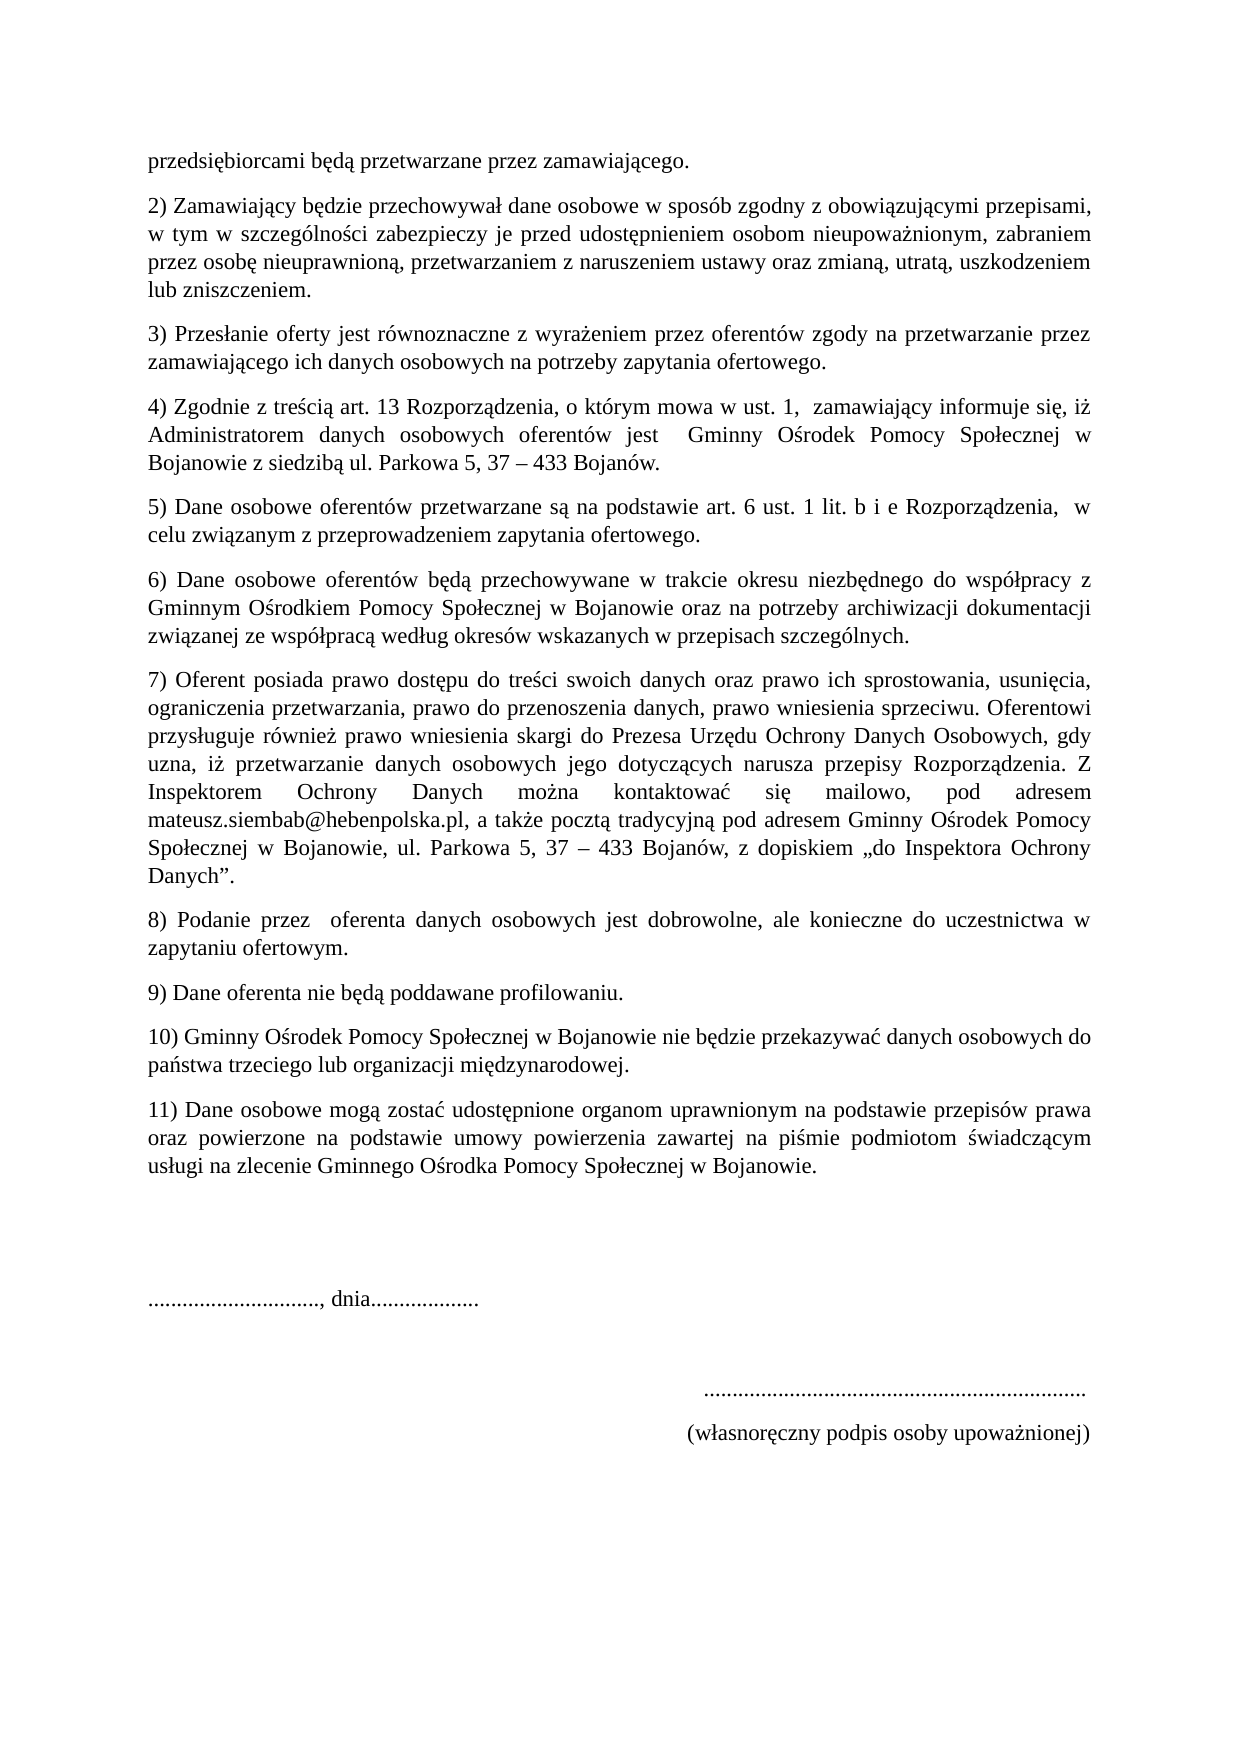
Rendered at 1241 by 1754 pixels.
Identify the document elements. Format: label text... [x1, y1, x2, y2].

text 11) Dane osobowe mogą zostać udostępnione organom uprawnionym na podstawie przepisów prawa oraz powierzone na podstawie umowy powierzenia zawartej na piśmie podmiotom świadczącym usługi na zlecenie Gminnego Ośrodka Pomocy Społecznej w Bojanowie. [148, 1096, 1093, 1178]
text 3) Przesłanie oferty jest równoznaczne z wyrażeniem przez oferentów zgody na przetwarzanie przez zamawiającego ich danych osobowych na potrzeby zapytania ofertowego. [148, 321, 1093, 375]
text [148, 148, 1093, 174]
text 9) Dane oferenta nie będą poddawane profilowaniu. [148, 979, 1093, 1005]
text 5) Dane osobowe oferentów przetwarzane są na podstawie art. 6 ust. 1 lit. b i e Rozporządzenia, w celu związanym z przeprowadzeniem zapytania ofertowego. [148, 493, 1093, 548]
text 10) Gminny Ośrodek Pomocy Społecznej w Bojanowie nie będzie przekazywać danych osobowych do państwa trzeciego lub organizacji międzynarodowej. [148, 1023, 1093, 1078]
text ................................................................... [561, 1375, 1093, 1401]
text 7) Oferent posiada prawo dostępu do treści swoich danych oraz prawo ich sprostowania, usunięcia, ograniczenia przetwarzania, prawo do przenoszenia danych, prawo wniesienia sprzeciwu. Oferentowi przysługuje również prawo wniesienia skargi do Prezesa Urzędu Ochrony Danych Osobowych, gdy uzna, iż przetwarzanie danych osobowych jego dotyczących narusza przepisy Rozporządzenia. Z Inspektorem Ochrony Danych można kontaktować się mailowo, pod adresem mateusz.siembab@hebenpolska.pl, a także pocztą tradycyjną pod adresem Gminny Ośrodek Pomocy Społecznej w Bojanowie, ul. Parkowa 5, 37 – 433 Bojanów, z dopiskiem „do Inspektora Ochrony Danych”. [148, 666, 1093, 888]
text 8) Podanie przez oferenta danych osobowych jest dobrowolne, ale konieczne do uczestnictwa w zapytaniu ofertowym. [148, 906, 1093, 961]
text .............................., dnia................... [148, 1286, 1093, 1312]
text 6) Dane osobowe oferentów będą przechowywane w trakcie okresu niezbędnego do współpracy z Gminnym Ośrodkiem Pomocy Społecznej w Bojanowie oraz na potrzeby archiwizacji dokumentacji związanej ze współpracą według okresów wskazanych w przepisach szczególnych. [148, 566, 1093, 648]
text (własnoręczny podpis osoby upoważnionej) [561, 1419, 1093, 1446]
text 4) Zgodnie z treścią art. 13 Rozporządzenia, o którym mowa w ust. 1, zamawiający informuje się, iż Administratorem danych osobowych oferentów jest Gminny Ośrodek Pomocy Społecznej w Bojanowie z siedzibą ul. Parkowa 5, 37 – 433 Bojanów. [148, 393, 1093, 475]
text 2) Zamawiający będzie przechowywał dane osobowe w sposób zgodny z obowiązującymi przepisami, w tym w szczególności zabezpieczy je przed udostępnieniem osobom nieupoważnionym, zabraniem przez osobę nieuprawnioną, przetwarzaniem z naruszeniem ustawy oraz zmianą, utratą, uszkodzeniem lub zniszczeniem. [148, 192, 1093, 302]
